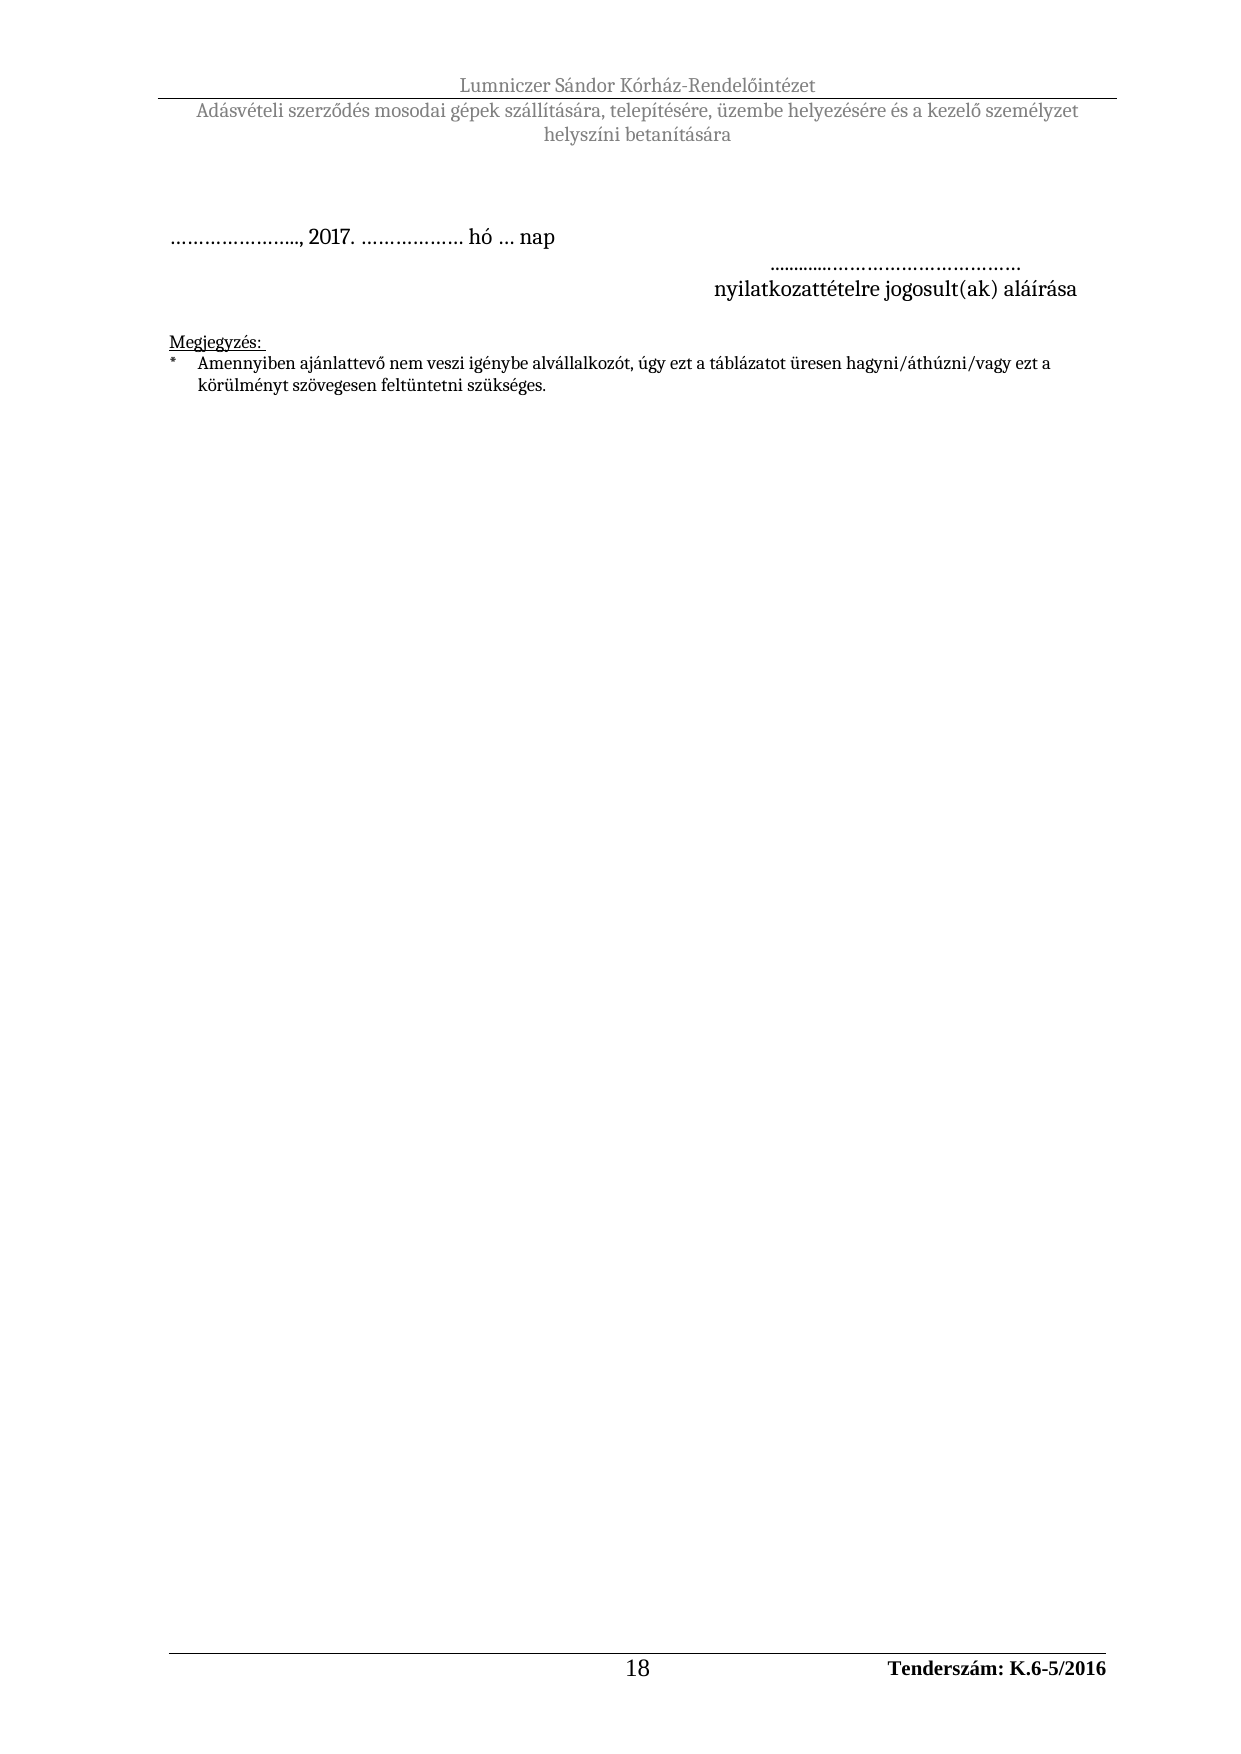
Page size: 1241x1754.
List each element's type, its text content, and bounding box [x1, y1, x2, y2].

text nyilatkozattételre jogosult(ak) aláírása [685, 276, 1106, 303]
text * Amennyiben ajánlattevő nem veszi igénybe alvállalkozót, úgy ezt a táblázatot üresen hagyni/áthúzni/vagy ezt a [169, 353, 1106, 374]
text Megjegyzés: [169, 331, 1106, 353]
text .............…………………………… [685, 250, 1106, 276]
text körülményt szövegesen feltüntetni szükséges. [169, 374, 1106, 396]
text ………………….., 2017. ……………… hó … nap [169, 223, 1106, 250]
